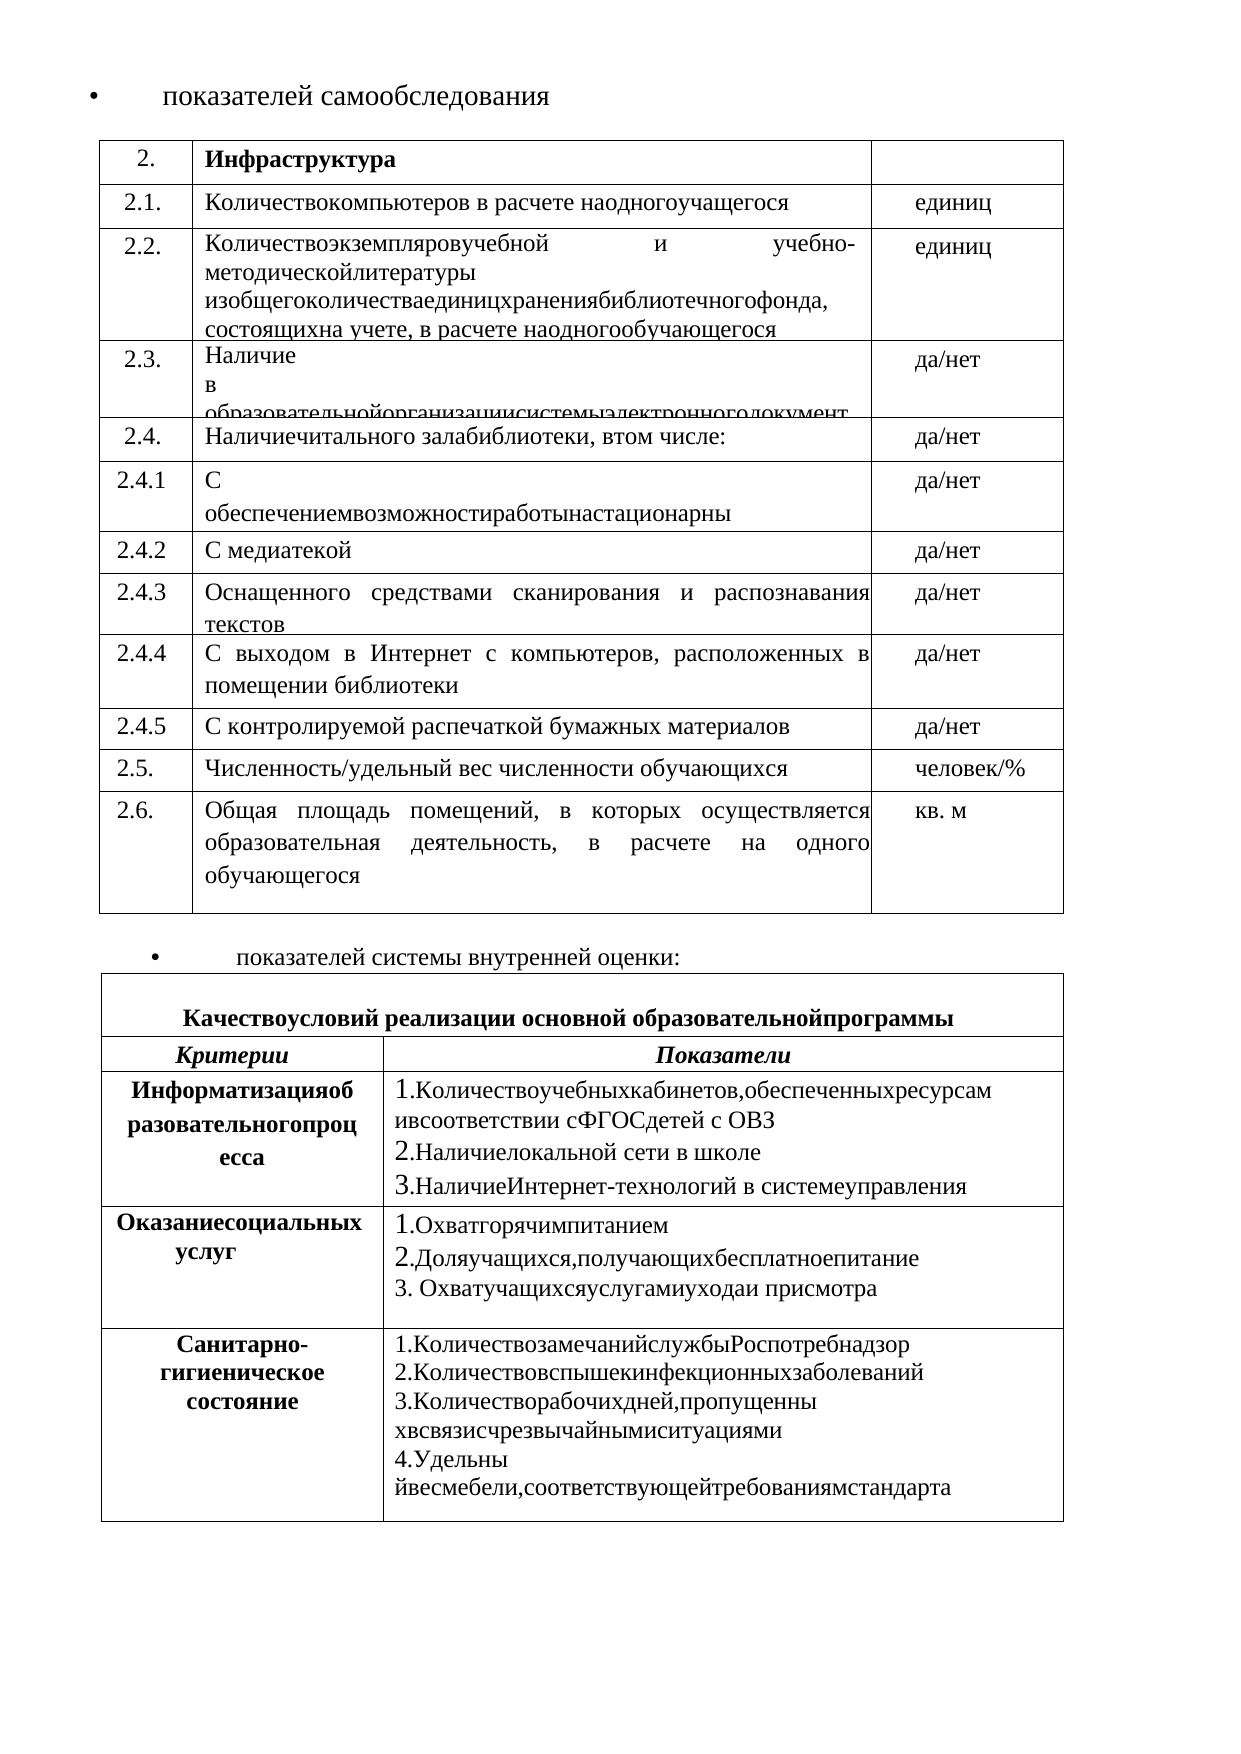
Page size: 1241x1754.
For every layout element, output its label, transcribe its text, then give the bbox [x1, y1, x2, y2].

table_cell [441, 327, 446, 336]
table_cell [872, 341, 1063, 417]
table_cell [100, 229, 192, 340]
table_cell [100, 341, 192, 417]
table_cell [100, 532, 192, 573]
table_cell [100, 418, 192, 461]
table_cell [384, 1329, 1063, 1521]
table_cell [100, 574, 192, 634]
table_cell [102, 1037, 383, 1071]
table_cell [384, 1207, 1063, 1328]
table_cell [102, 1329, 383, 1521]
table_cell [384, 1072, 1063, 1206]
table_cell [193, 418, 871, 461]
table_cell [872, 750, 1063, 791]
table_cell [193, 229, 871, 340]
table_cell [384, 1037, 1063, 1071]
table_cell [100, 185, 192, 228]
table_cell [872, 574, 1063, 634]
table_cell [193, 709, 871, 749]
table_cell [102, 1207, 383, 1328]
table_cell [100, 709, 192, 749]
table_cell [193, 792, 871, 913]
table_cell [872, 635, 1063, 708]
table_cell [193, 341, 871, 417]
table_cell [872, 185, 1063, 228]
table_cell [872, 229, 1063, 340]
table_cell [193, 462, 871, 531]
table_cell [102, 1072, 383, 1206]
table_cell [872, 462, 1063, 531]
text • показателей самообследования [89, 78, 1063, 111]
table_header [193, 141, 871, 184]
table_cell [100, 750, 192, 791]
text • показателей системы внутренней оценки: [89, 942, 1063, 973]
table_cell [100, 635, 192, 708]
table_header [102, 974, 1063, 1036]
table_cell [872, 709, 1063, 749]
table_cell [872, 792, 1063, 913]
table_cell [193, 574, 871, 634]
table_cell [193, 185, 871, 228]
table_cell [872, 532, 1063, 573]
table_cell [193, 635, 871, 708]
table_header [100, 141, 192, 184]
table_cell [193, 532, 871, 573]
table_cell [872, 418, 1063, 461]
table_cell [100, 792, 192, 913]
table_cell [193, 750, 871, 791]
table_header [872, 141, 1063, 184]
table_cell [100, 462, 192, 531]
